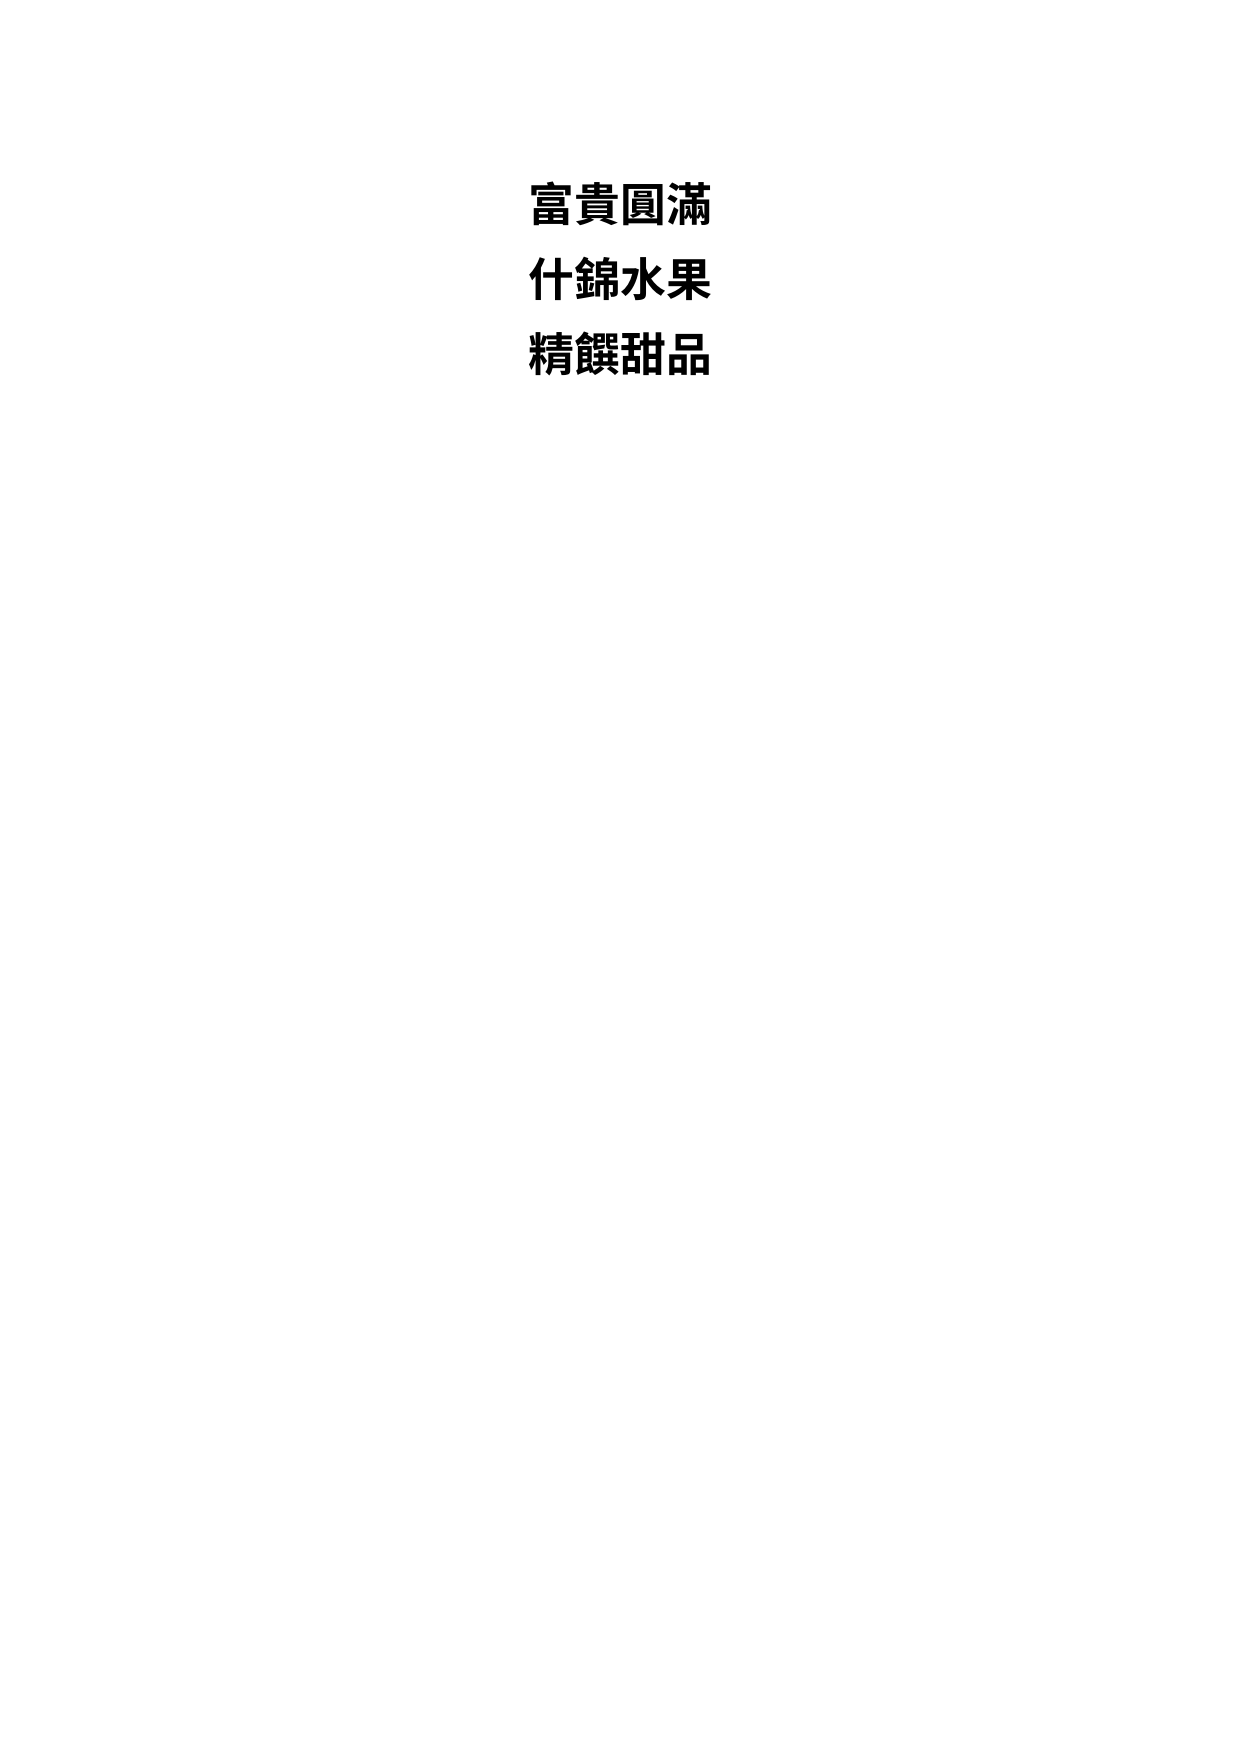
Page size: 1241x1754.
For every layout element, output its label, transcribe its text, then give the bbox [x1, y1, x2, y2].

text 精饌甜品 [187, 314, 1053, 389]
text 什錦水果 [187, 239, 1053, 314]
text 富貴圓滿 [187, 164, 1053, 239]
